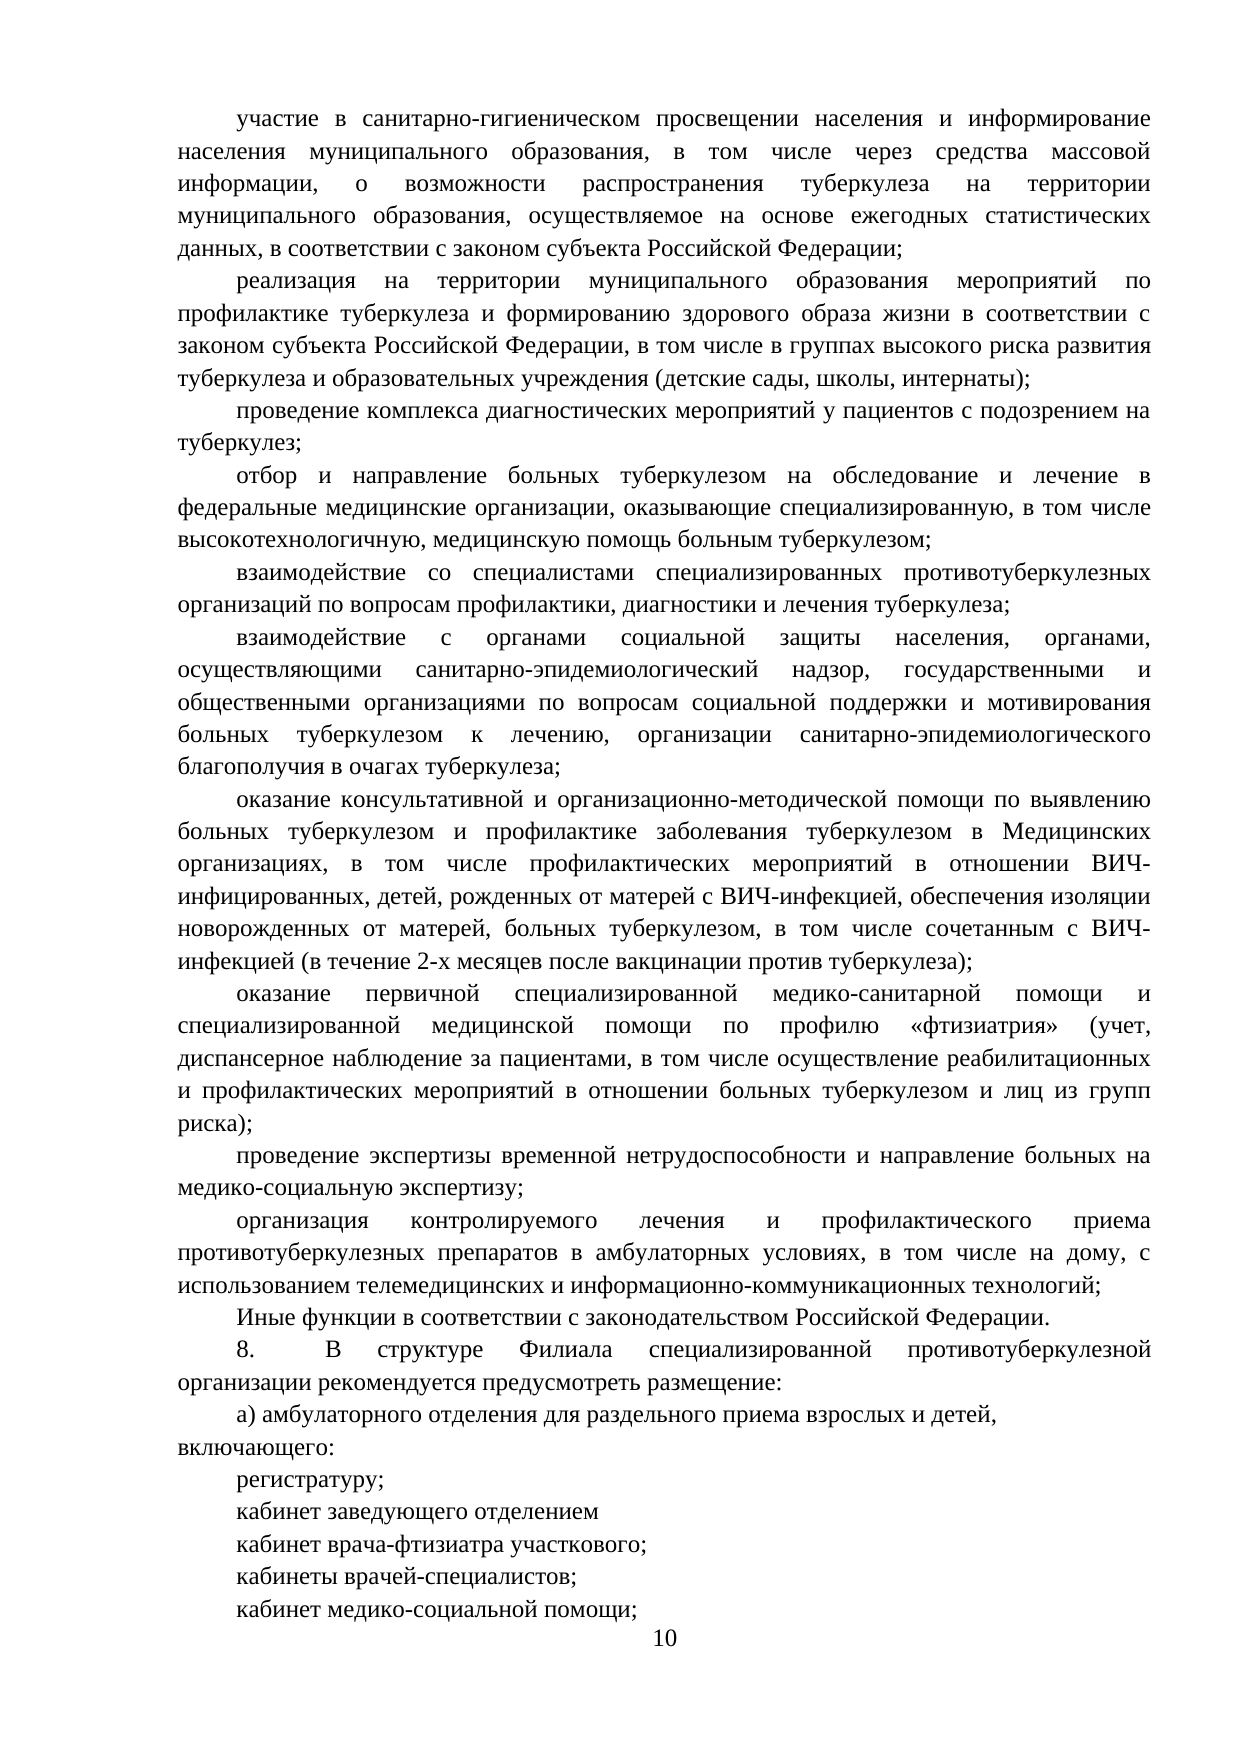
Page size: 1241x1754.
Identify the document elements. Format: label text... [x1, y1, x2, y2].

text кабинет заведующего отделением [177, 1496, 1152, 1525]
text организация контролируемого лечения и профилактического приема противотуберкулезных препаратов в амбулаторных условиях, в том числе на дому, с использованием телемедицинских и информационно-коммуникационных технологий; [177, 1205, 1152, 1298]
text а) амбулаторного отделения для раздельного приема взрослых и детей, включающего: [177, 1399, 1152, 1460]
text кабинет врача-фтизиатра участкового; [177, 1529, 1152, 1558]
text реализация на территории муниципального образования мероприятий по профилактике туберкулеза и формированию здорового образа жизни в соответствии с законом субъекта Российской Федерации, в том числе в группах высокого риска развития туберкулеза и образовательных учреждения (детские сады, школы, интернаты); [177, 265, 1152, 391]
text Иные функции в соответствии с законодательством Российской Федерации. [236, 1302, 1152, 1331]
text кабинеты врачей-специалистов; [177, 1561, 1152, 1590]
text оказание консультативной и организационно-методической помощи по выявлению больных туберкулезом и профилактике заболевания туберкулезом в Медицинских организациях, в том числе профилактических мероприятий в отношении ВИЧ-инфицированных, детей, рожденных от матерей с ВИЧ-инфекцией, обеспечения изоляции новорожденных от матерей, больных туберкулезом, в том числе сочетанным с ВИЧ-инфекцией (в течение 2-х месяцев после вакцинации против туберкулеза); [177, 784, 1152, 974]
text проведение экспертизы временной нетрудоспособности и направление больных на медико-социальную экспертизу; [177, 1140, 1152, 1201]
text оказание первичной специализированной медико-санитарной помощи и специализированной медицинской помощи по профилю «фтизиатрия» (учет, диспансерное наблюдение за пациентами, в том числе осуществление реабилитационных и профилактических мероприятий в отношении больных туберкулезом и лиц из групп риска); [177, 978, 1152, 1136]
text отбор и направление больных туберкулезом на обследование и лечение в федеральные медицинские организации, оказывающие специализированную, в том числе высокотехнологичную, медицинскую помощь больным туберкулезом; [177, 460, 1152, 553]
text регистратуру; [177, 1464, 1152, 1493]
text проведение комплекса диагностических мероприятий у пациентов с подозрением на туберкулез; [177, 395, 1152, 456]
list В структуре Филиала специализированной противотуберкулезной организации рекомендуется предусмотреть размещение: [177, 1334, 1152, 1396]
text взаимодействие с органами социальной защиты населения, органами, осуществляющими санитарно-эпидемиологический надзор, государственными и общественными организациями по вопросам социальной поддержки и мотивирования больных туберкулезом к лечению, организации санитарно-эпидемиологического благополучия в очагах туберкулеза; [177, 622, 1152, 780]
text участие в санитарно-гигиеническом просвещении населения и информирование населения муниципального образования, в том числе через средства массовой информации, о возможности распространения туберкулеза на территории муниципального образования, осуществляемое на основе ежегодных статистических данных, в соответствии с законом субъекта Российской Федерации; [177, 103, 1152, 262]
text кабинет медико-социальной помощи; [177, 1594, 1152, 1622]
text взаимодействие со специалистами специализированных противотуберкулезных организаций по вопросам профилактики, диагностики и лечения туберкулеза; [177, 557, 1152, 618]
